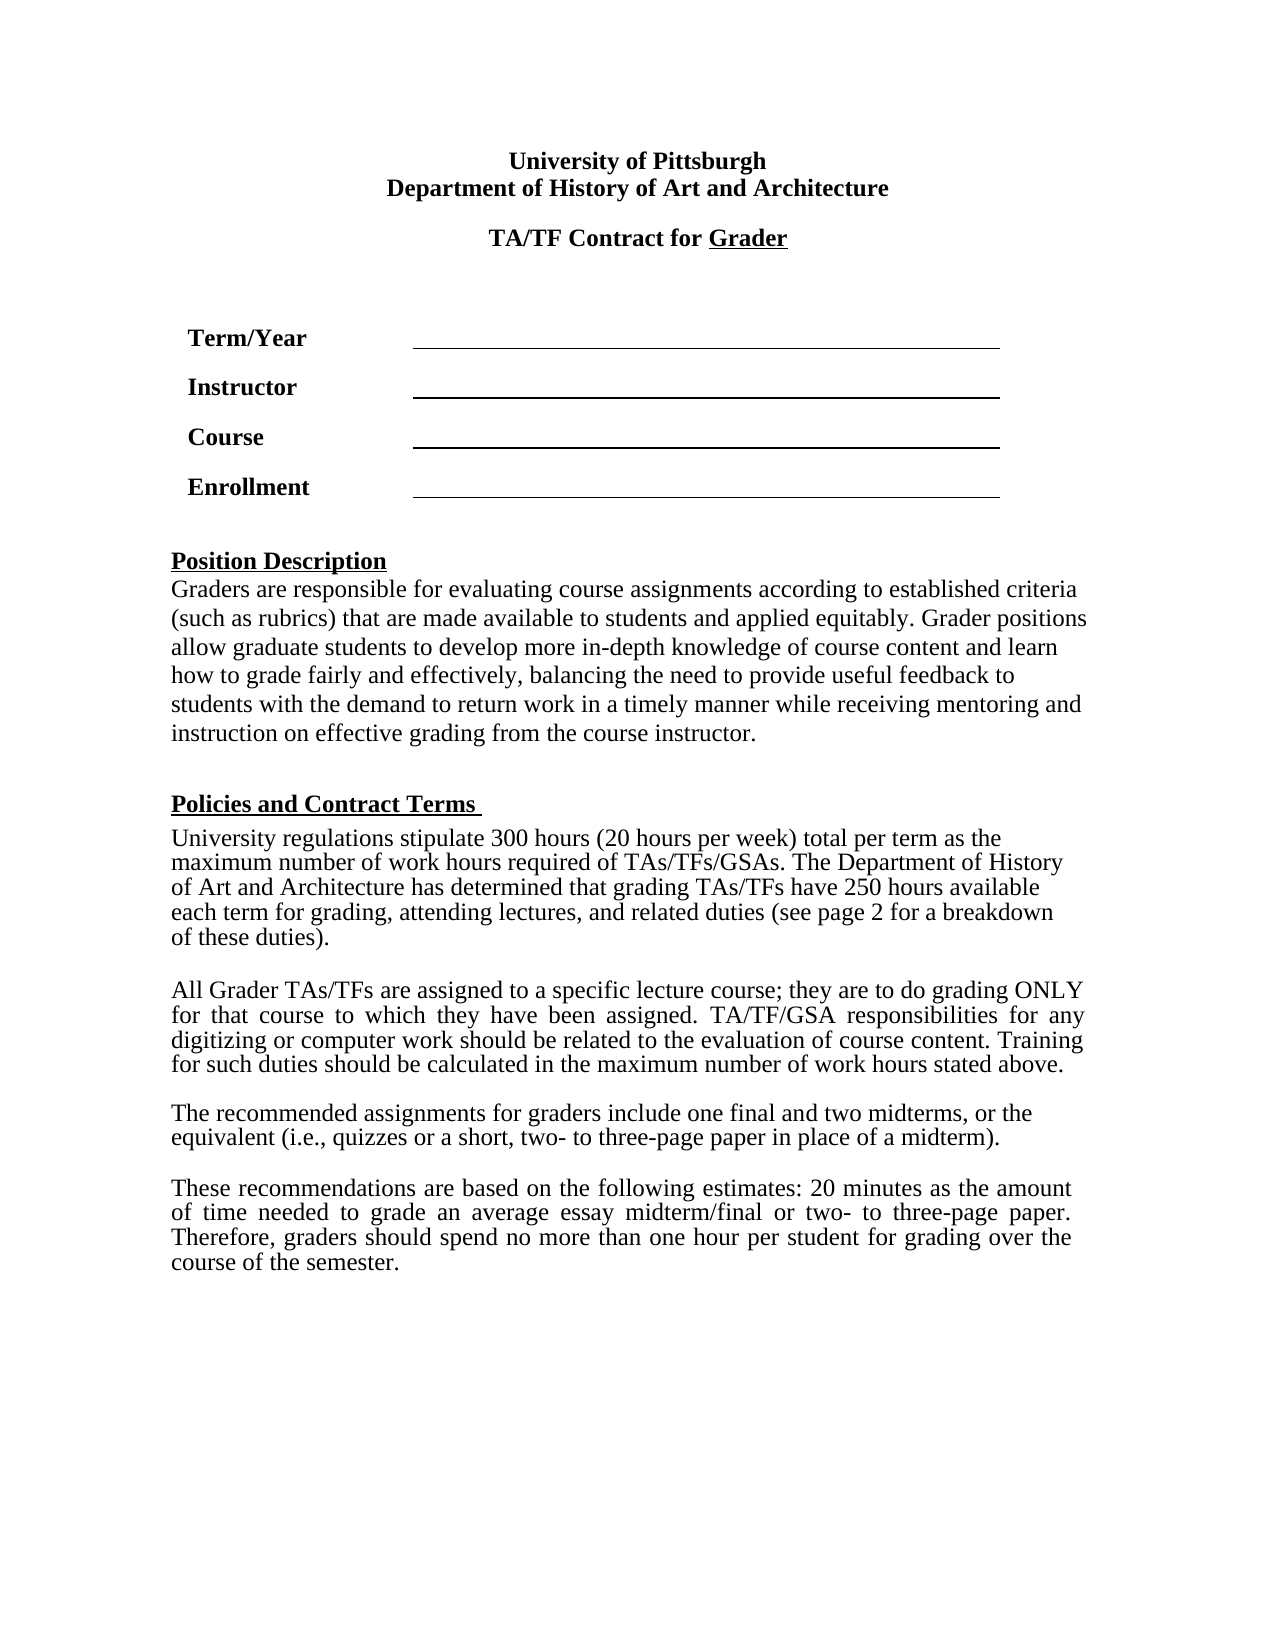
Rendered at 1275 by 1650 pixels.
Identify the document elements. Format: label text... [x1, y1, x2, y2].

text These recommendations are based on the following estimates: 20 minutes as the amount of time needed to grade an average essay midterm/final or two- to three-page paper. Therefore, graders should spend no more than one hour per student for grading over the course of the semester. [171, 1176, 1073, 1275]
text The recommended assignments for graders include one final and two midterms, or the equivalent (i.e., quizzes or a short, two- to three-page paper in place of a midterm). [171, 1102, 1070, 1151]
text Policies and Contract Terms [171, 793, 1070, 818]
subtitle University of Pittsburgh [364, 148, 911, 174]
text All Grader TAs/TFs are assigned to a specific lecture course; they are to do grading ONLY for that course to which they have been assigned. TA/TF/GSA responsibilities for any digitizing or computer work should be related to the evaluation of course content. Training for such duties should be calculated in the maximum number of work hours stated above. [171, 979, 1085, 1078]
text Term/Year Instructor Course Enrollment [187, 323, 1000, 501]
text Position Description [171, 549, 1070, 574]
text University regulations stipulate 300 hours (20 hours per week) total per term as the maximum number of work hours required of TAs/TFs/GSAs. The Department of History of Art and Architecture has determined that grading TAs/TFs have 250 hours available each term for grading, attending lectures, and related duties (see page 2 for a breakdown of these duties). [171, 827, 1070, 951]
text Department of History of Art and Architecture [364, 174, 911, 201]
text TA/TF Contract for Grader [364, 223, 911, 251]
text Graders are responsible for evaluating course assignments according to established criteria (such as rubrics) that are made available to students and applied equitably. Grader positions allow graduate students to develop more in-depth knowledge of course content and learn how to grade fairly and effectively, balancing the need to provide useful feedback to students with the demand to return work in a timely manner while receiving mentoring and instruction on effective grading from the course instructor. [171, 574, 1100, 747]
